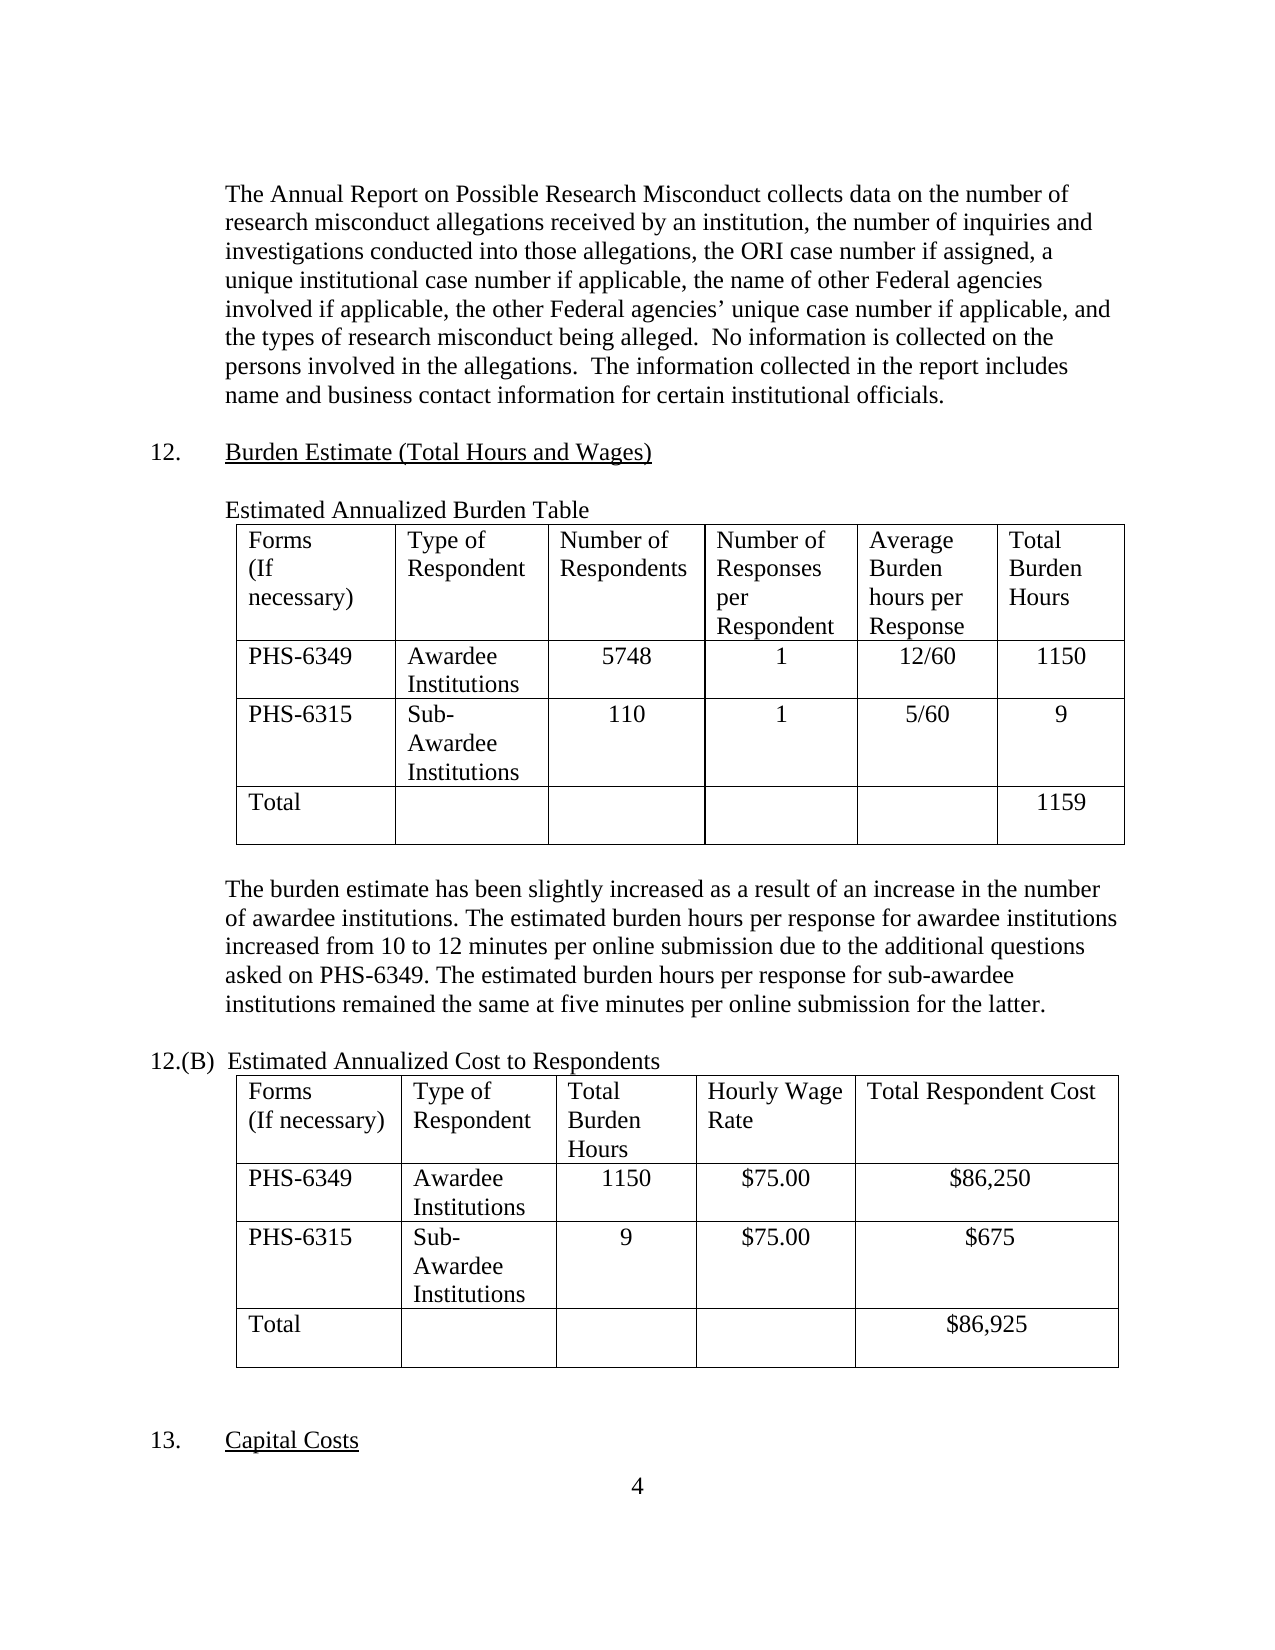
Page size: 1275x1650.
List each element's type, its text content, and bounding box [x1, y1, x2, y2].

table_cell $75.00 [697, 1222, 855, 1308]
table_cell 9 [998, 699, 1124, 786]
table_cell [396, 787, 548, 844]
table_header Type of Respondent [402, 1076, 556, 1162]
table_cell 1150 [998, 641, 1124, 698]
text 12. Burden Estimate (Total Hours and Wages) [150, 437, 1125, 466]
table_cell $86,925 [856, 1309, 1118, 1367]
table_header Total Burden Hours [998, 525, 1124, 640]
table_cell 5/60 [858, 699, 997, 786]
table_cell Awardee Institutions [402, 1164, 556, 1221]
text Estimated Annualized Burden Table [187, 495, 1125, 524]
table_cell $86,250 [856, 1164, 1118, 1221]
text The burden estimate has been slightly increased as a result of an increase in the number of awardee institutions. The estimated burden hours per response for awardee institutions increased from 10 to 12 minutes per online submission due to the additional questions asked on PHS-6349. The estimated burden hours per response for sub-awardee institutions remained the same at five minutes per online submission for the latter. [225, 874, 1125, 1018]
table_cell PHS-6315 [237, 1222, 401, 1308]
table_header Total Burden Hours [557, 1076, 696, 1162]
text 12.(B) Estimated Annualized Cost to Respondents [150, 1046, 1125, 1075]
table_cell 110 [549, 699, 704, 786]
table_cell Total [237, 787, 395, 844]
table_header Number of Respondents [549, 525, 704, 640]
table_cell Sub-Awardee Institutions [402, 1222, 556, 1308]
text 13. Capital Costs [150, 1425, 1125, 1454]
table_header Hourly Wage Rate [697, 1076, 855, 1162]
table_cell 1159 [998, 787, 1124, 844]
table_cell $75.00 [697, 1164, 855, 1221]
table_cell [557, 1309, 696, 1367]
table_header Average Burden hours per Response [858, 525, 997, 640]
table_cell [697, 1309, 855, 1367]
table_cell [402, 1309, 556, 1367]
table_cell PHS-6349 [237, 1164, 401, 1221]
table_cell 1 [706, 699, 857, 786]
text The Annual Report on Possible Research Misconduct collects data on the number of research misconduct allegations received by an institution, the number of inquiries and investigations conducted into those allegations, the ORI case number if assigned, a unique institutional case number if applicable, the name of other Federal agencies involved if applicable, the other Federal agencies’ unique case number if applicable, and the types of research misconduct being alleged. No information is collected on the persons involved in the allegations. The information collected in the report includes name and business contact information for certain institutional officials. [225, 179, 1125, 409]
table_cell 12/60 [858, 641, 997, 698]
table_cell Sub-Awardee Institutions [396, 699, 548, 786]
table_header Forms (If necessary) [237, 525, 395, 640]
table_cell [549, 787, 704, 844]
table_cell PHS-6349 [237, 641, 395, 698]
table_cell Awardee Institutions [396, 641, 548, 698]
table_cell 9 [557, 1222, 696, 1308]
table_header Forms (If necessary) [237, 1076, 401, 1162]
table_cell [706, 787, 857, 844]
table_cell $675 [856, 1222, 1118, 1308]
table_cell 1 [706, 641, 857, 698]
table_header Number of Responses per Respondent [706, 525, 857, 640]
table_cell 5748 [549, 641, 704, 698]
table_cell PHS-6315 [237, 699, 395, 786]
table_header Type of Respondent [396, 525, 548, 640]
table_cell [858, 787, 997, 844]
table_cell 1150 [557, 1164, 696, 1221]
table_header Total Respondent Cost [856, 1076, 1118, 1162]
table_cell Total [237, 1309, 401, 1367]
